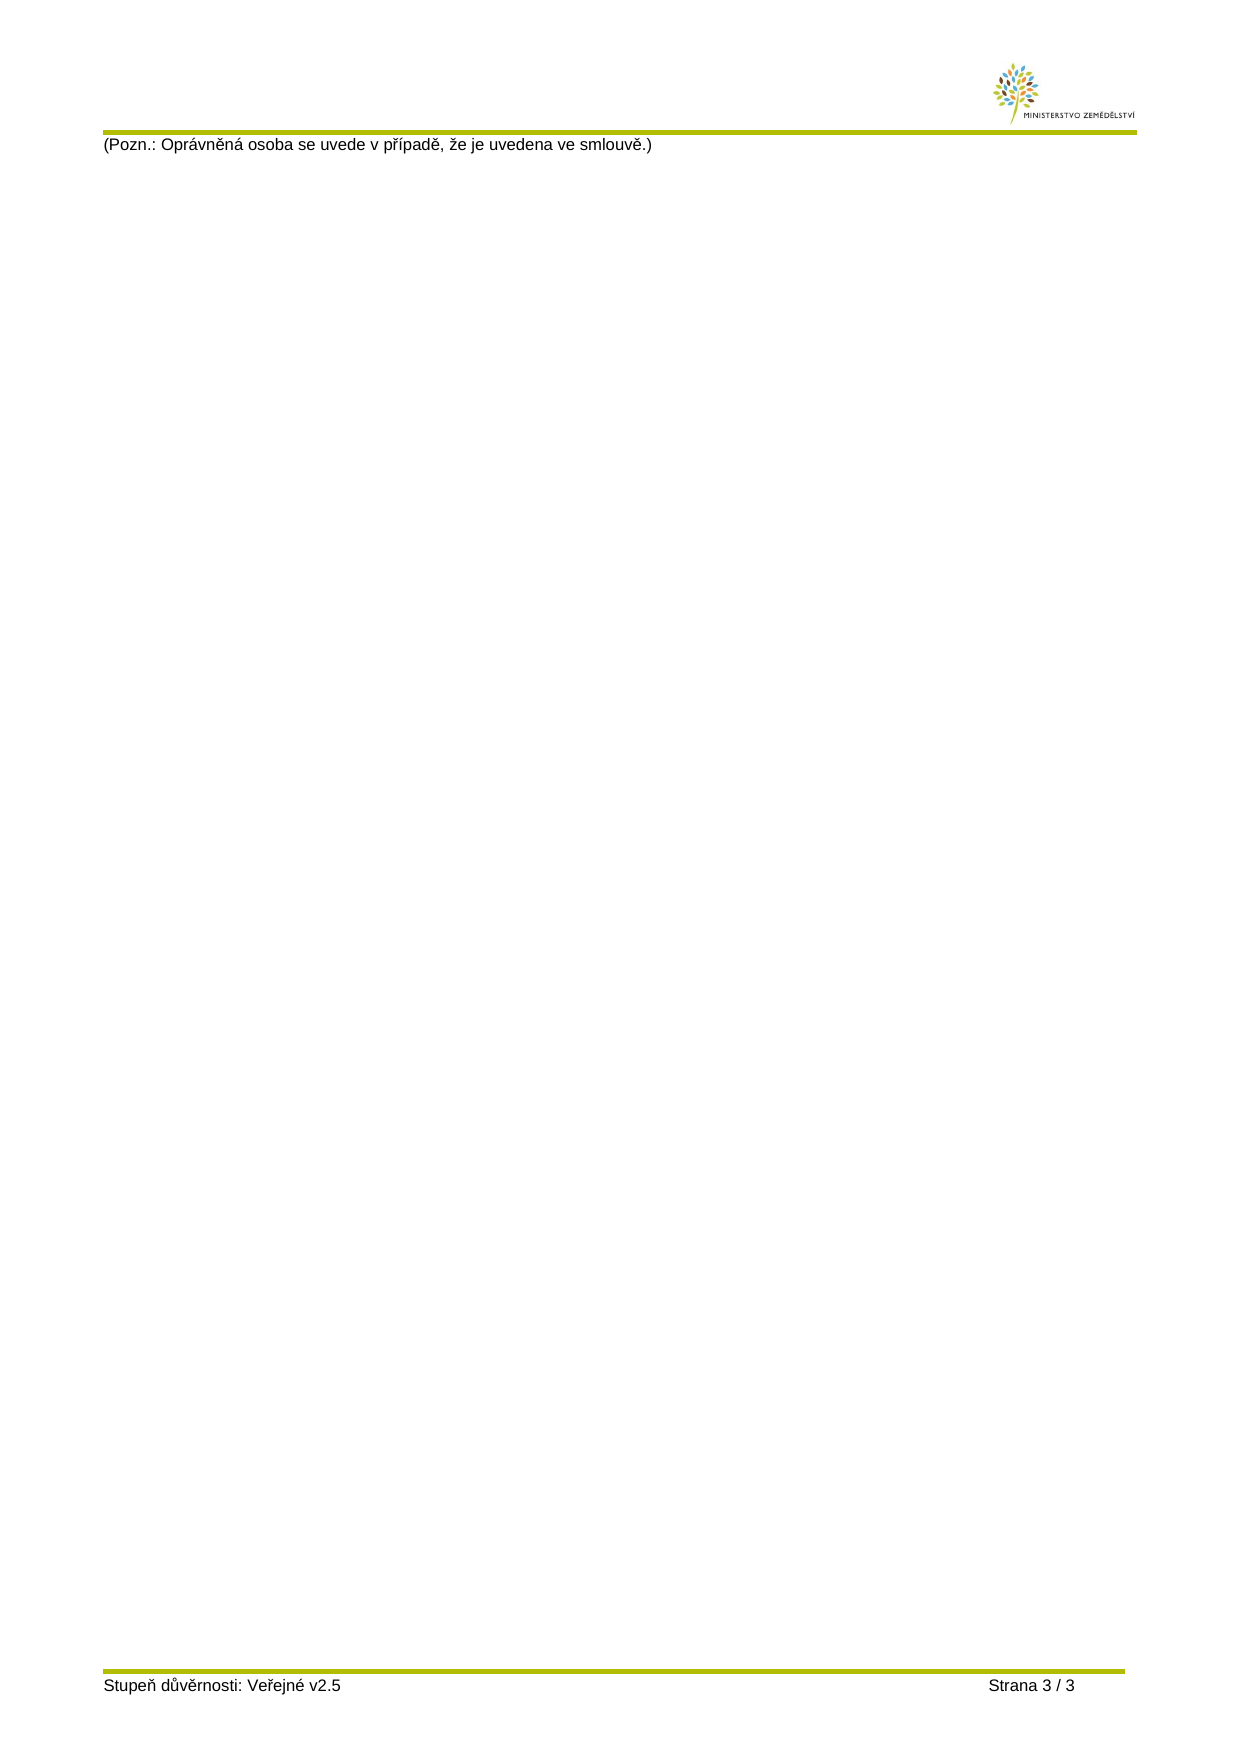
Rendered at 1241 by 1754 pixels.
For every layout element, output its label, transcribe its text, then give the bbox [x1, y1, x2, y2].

picture [991, 59, 1137, 128]
text (Pozn.: Oprávněná osoba se uvede v případě, že je uvedena ve smlouvě.) [103, 135, 1092, 154]
